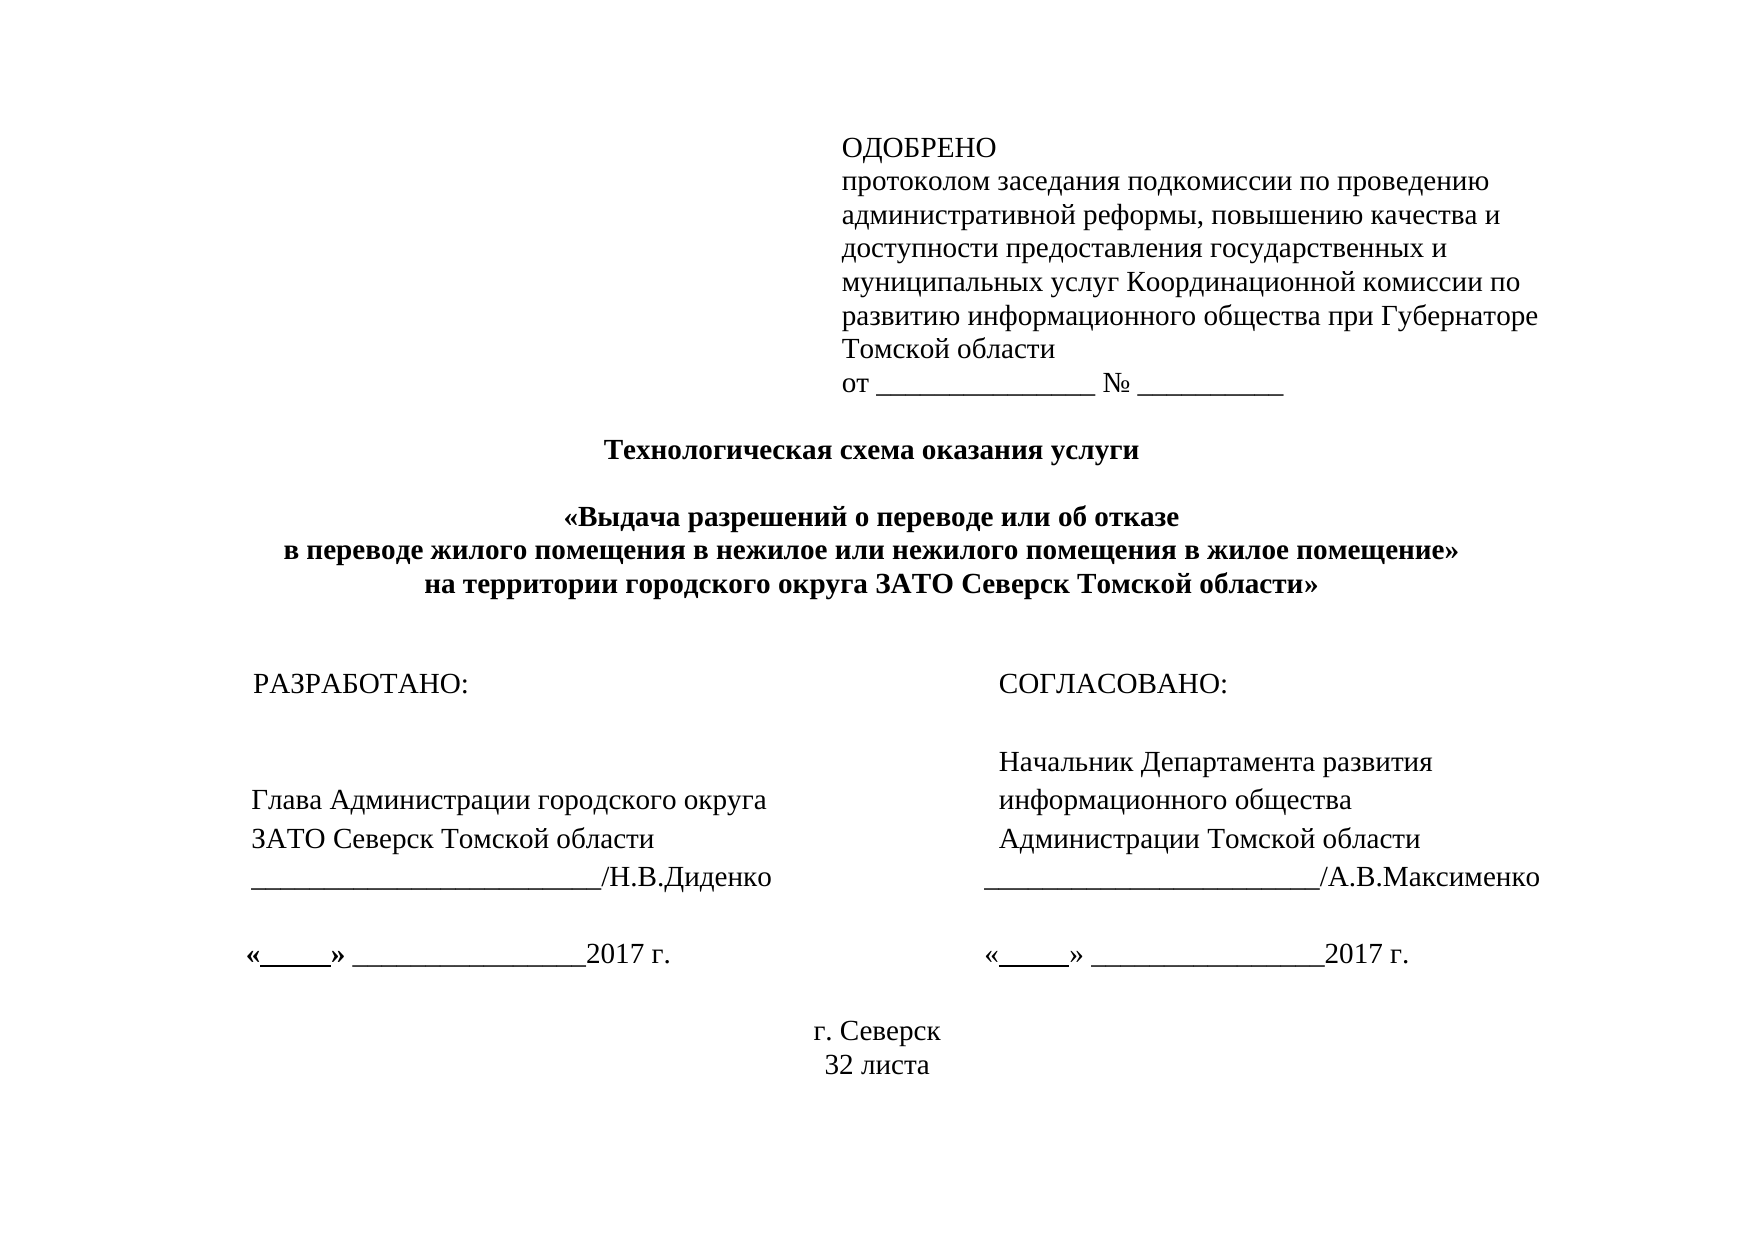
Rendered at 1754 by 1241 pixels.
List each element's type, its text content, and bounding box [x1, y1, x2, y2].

text «Выдача разрешений о переводе или об отказе [107, 499, 1636, 532]
text 32 листа [118, 1047, 1636, 1081]
text г. Северск [118, 1013, 1636, 1047]
text от _______________ № __________ [842, 365, 1636, 398]
text на территории городского округа ЗАТО Северск Томской области» [107, 566, 1636, 599]
text ОДОБРЕНО [842, 130, 1636, 163]
text протоколом заседания подкомиссии по проведению административной реформы, повышению качества и доступности предоставления государственных и муниципальных услуг Координационной комиссии по развитию информационного общества при Губернаторе Томской области [842, 163, 1636, 365]
table_header РАЗРАБОТАНО: Глава Администрации городского округа ЗАТО Северск Томской области ________________________/Н.В.Диденко « » ________________2017 г. [246, 667, 984, 1013]
text в переводе жилого помещения в нежилое или нежилого помещения в жилое помещение» [107, 532, 1636, 566]
text Технологическая схема оказания услуги [107, 432, 1636, 465]
table_header СОГЛАСОВАНО: Начальник Департамента развития информационного общества Администрации Томской области _______________________/А.В.Максименко « » ________________2017 г. [984, 667, 1723, 1013]
